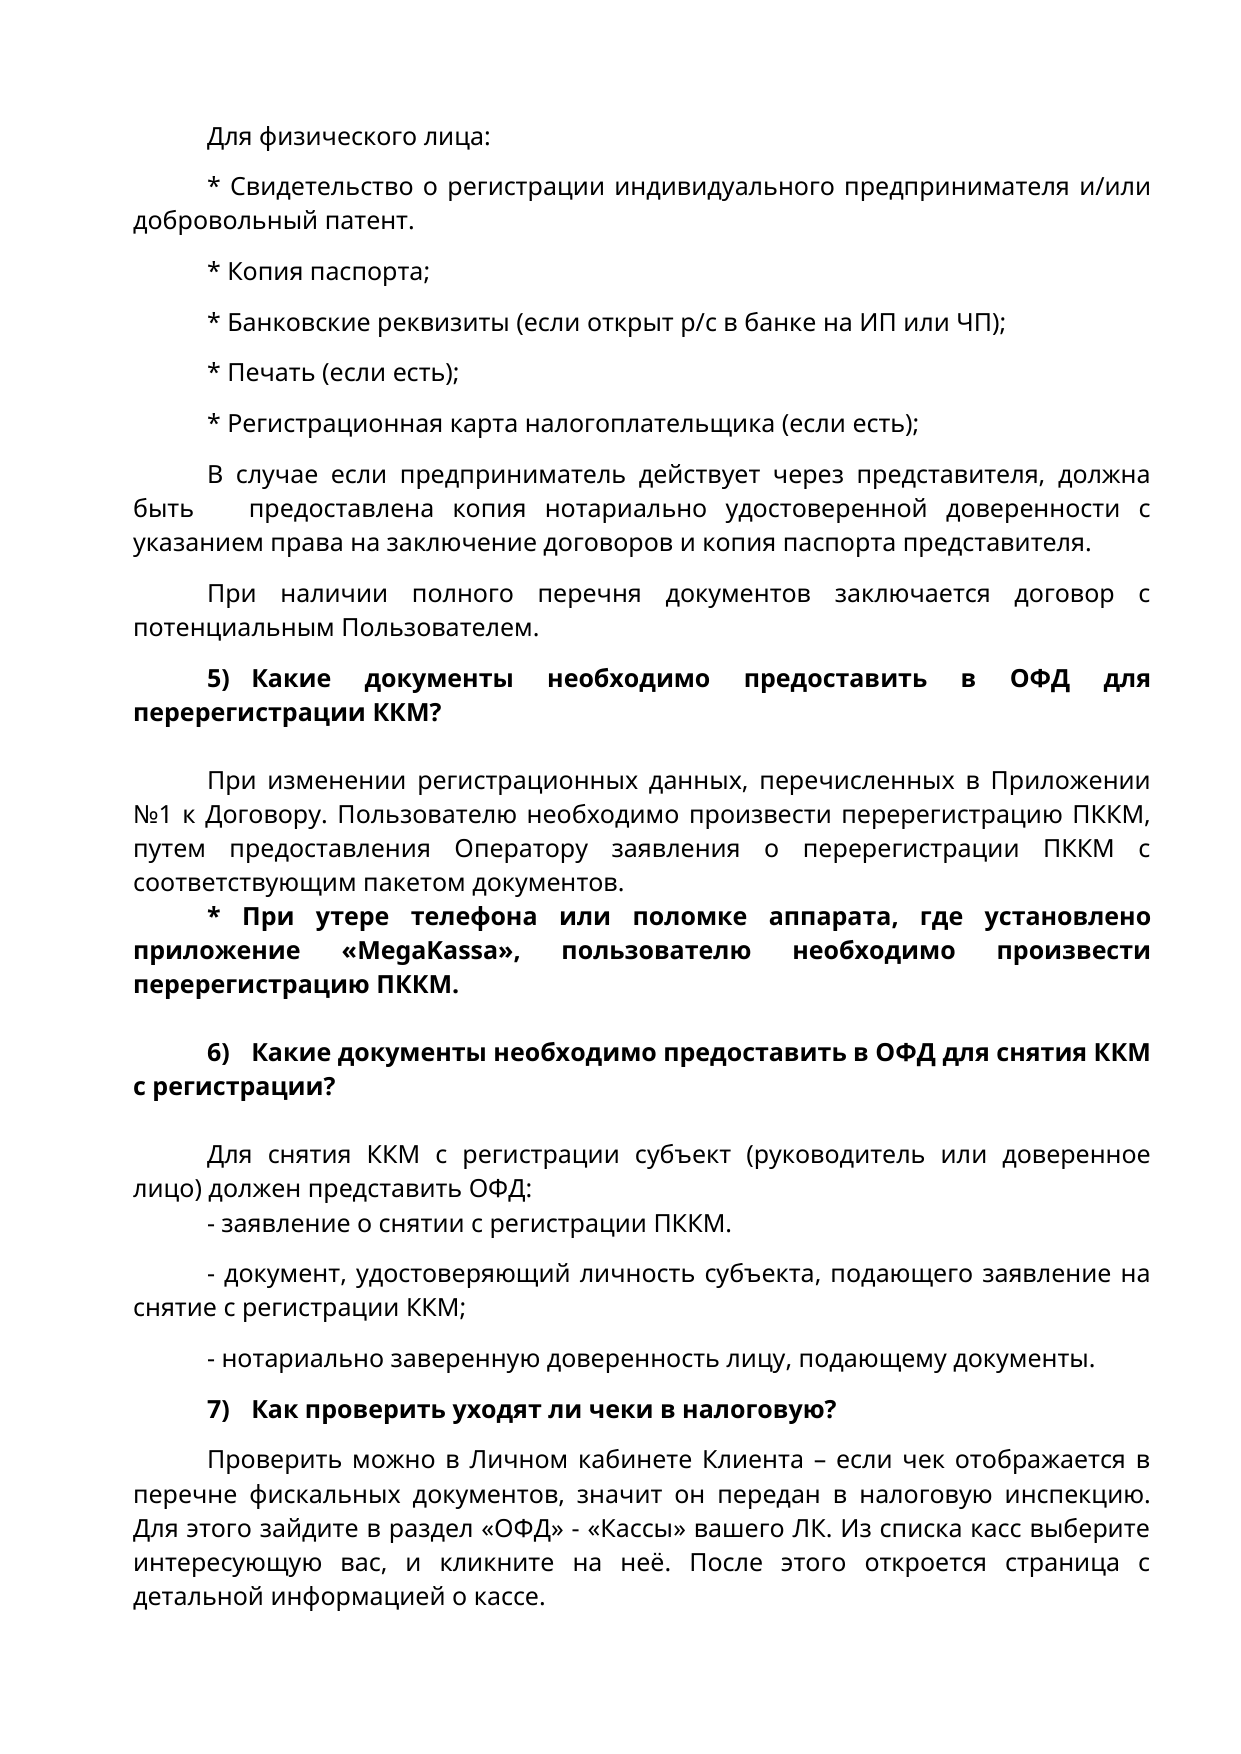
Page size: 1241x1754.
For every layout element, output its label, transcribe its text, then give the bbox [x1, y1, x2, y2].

list - заявление о снятии с регистрации ПККМ. [133, 1205, 1152, 1239]
text При наличии полного перечня документов заключается договор с потенциальным Пользователем. [133, 575, 1152, 643]
text * Регистрационная карта налогоплательщика (если есть); [133, 406, 1152, 440]
text * Печать (если есть); [133, 355, 1152, 389]
list Какие документы необходимо предоставить в ОФД для снятия ККМ с регистрации? [133, 1035, 1152, 1103]
list Для снятия ККМ с регистрации субъект (руководитель или доверенное лицо) должен представить ОФД: [133, 1137, 1152, 1205]
text - документ, удостоверяющий личность субъекта, подающего заявление на снятие с регистрации ККМ; [133, 1256, 1152, 1324]
text - нотариально заверенную доверенность лицу, подающему документы. [133, 1341, 1152, 1375]
text В случае если предприниматель действует через представителя, должна быть предоставлена копия нотариально удостоверенной доверенности с указанием права на заключение договоров и копия паспорта представителя. [133, 457, 1152, 559]
text Для физического лица: [133, 118, 1152, 152]
text Проверить можно в Личном кабинете Клиента – если чек отображается в перечне фискальных документов, значит он передан в налоговую инспекцию. Для этого зайдите в раздел «ОФД» - «Кассы» вашего ЛК. Из списка касс выберите интересующую вас, и кликните на неё. После этого откроется страница с детальной информацией о кассе. [133, 1442, 1152, 1612]
text * Банковские реквизиты (если открыт р/с в банке на ИП или ЧП); [133, 304, 1152, 338]
list Какие документы необходимо предоставить в ОФД для перерегистрации ККМ? [133, 660, 1152, 728]
list * При утере телефона или поломке аппарата, где установлено приложение «MegaKassa», пользователю необходимо произвести перерегистрацию ПККМ. [133, 899, 1152, 1001]
list При изменении регистрационных данных, перечисленных в Приложении №1 к Договору. Пользователю необходимо произвести перерегистрацию ПККМ, путем предоставления Оператору заявления о перерегистрации ПККМ с соответствующим пакетом документов. [133, 762, 1152, 899]
list Как проверить уходят ли чеки в налоговую? [133, 1391, 1152, 1426]
text * Копия паспорта; [133, 254, 1152, 288]
text * Свидетельство о регистрации индивидуального предпринимателя и/или добровольный патент. [133, 169, 1152, 237]
